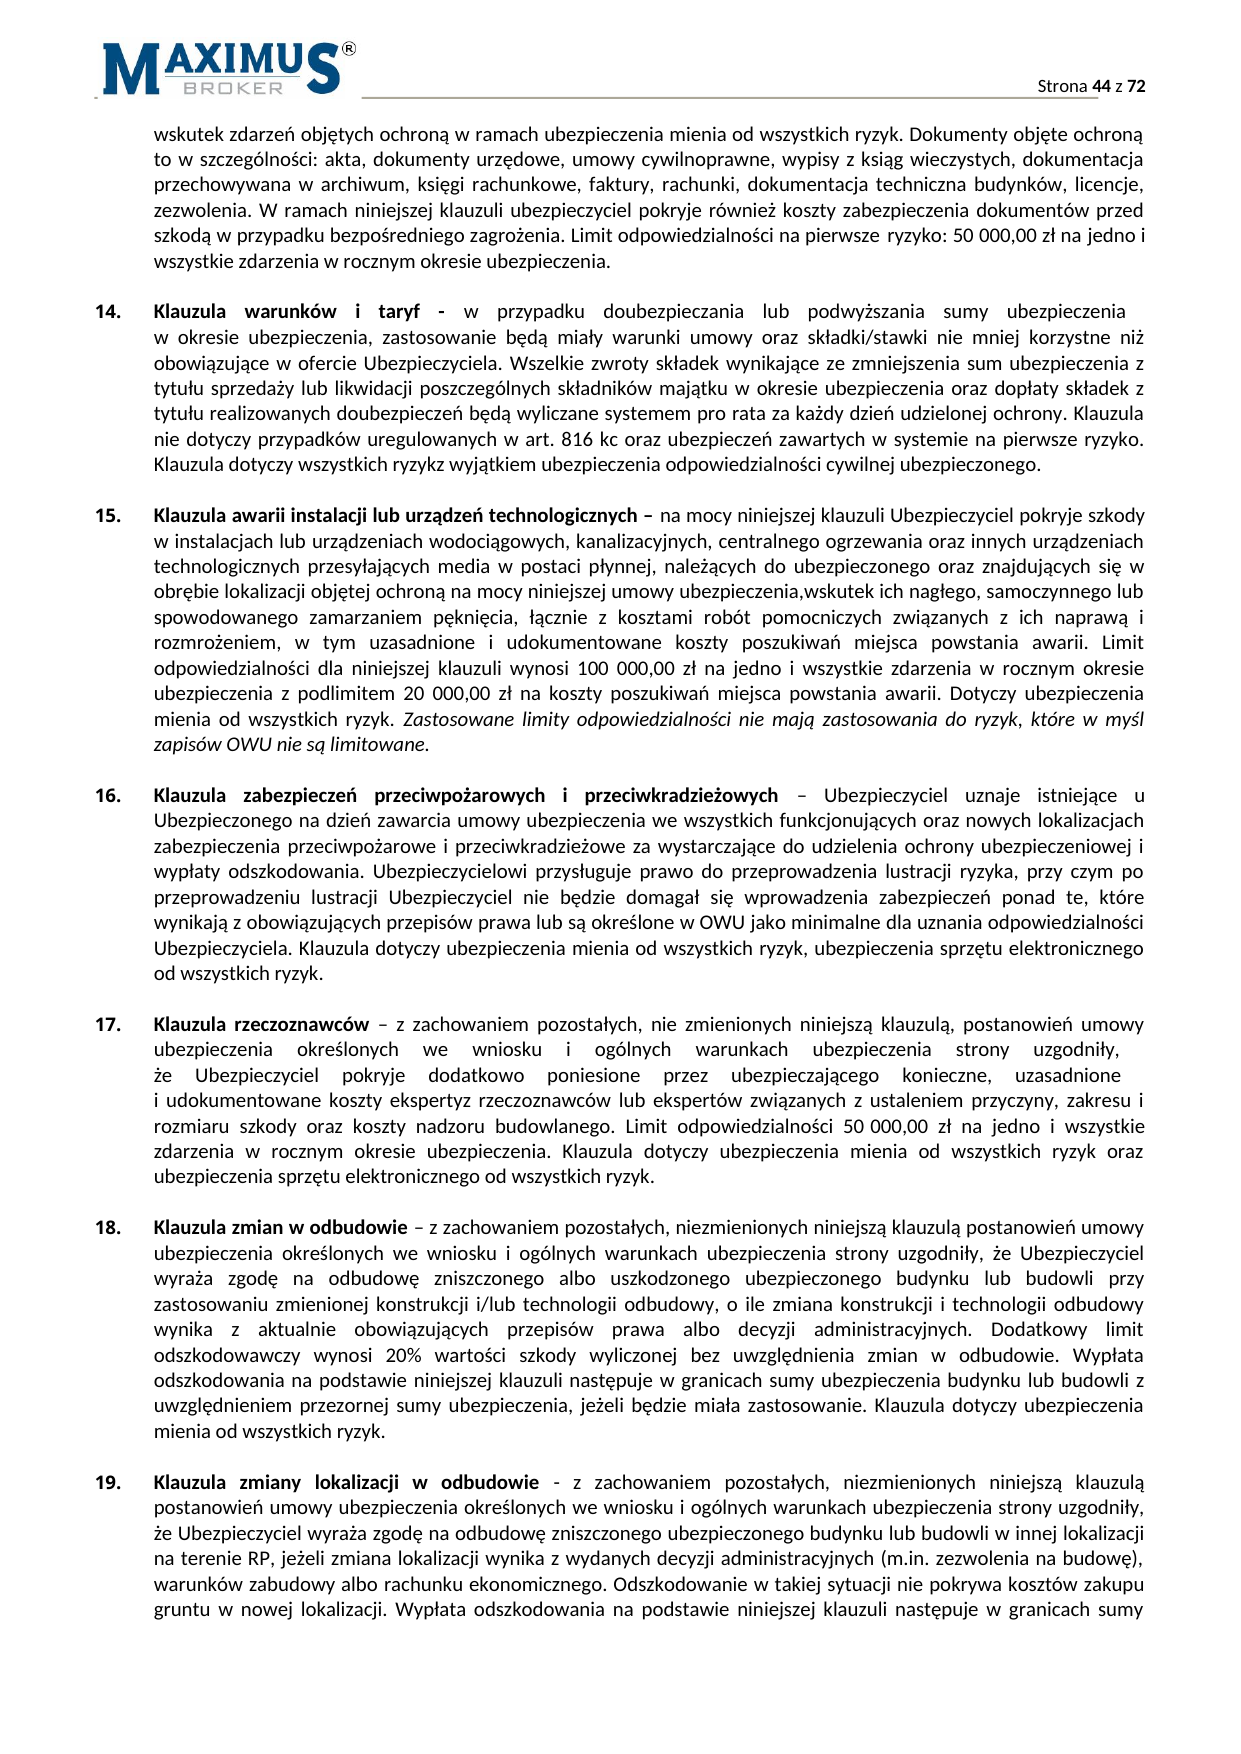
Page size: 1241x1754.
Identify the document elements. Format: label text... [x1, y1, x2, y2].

list Klauzula zabezpieczeń przeciwpożarowych i przeciwkradzieżowych – Ubezpieczyciel uznaje istniejące u Ubezpieczonego na dzień zawarcia umowy ubezpieczenia we wszystkich funkcjonujących oraz nowych lokalizacjach zabezpieczenia przeciwpożarowe i przeciwkradzieżowe za wystarczające do udzielenia ochrony ubezpieczeniowej i wypłaty odszkodowania. Ubezpieczycielowi przysługuje prawo do przeprowadzenia lustracji ryzyka, przy czym po przeprowadzeniu lustracji Ubezpieczyciel nie będzie domagał się wprowadzenia zabezpieczeń ponad te, które wynikają z obowiązujących przepisów prawa lub są określone w OWU jako minimalne dla uznania odpowiedzialności Ubezpieczyciela. Klauzula dotyczy ubezpieczenia mienia od wszystkich ryzyk, ubezpieczenia sprzętu elektronicznego od wszystkich ryzyk. [94, 782, 1146, 986]
picture [97, 37, 362, 99]
list Klauzula warunków i taryf - w przypadku doubezpieczania lub podwyższania sumy ubezpieczenia w okresie ubezpieczenia, zastosowanie będą miały warunki umowy oraz składki/stawki nie mniej korzystne niż obowiązujące w ofercie Ubezpieczyciela. Wszelkie zwroty składek wynikające ze zmniejszenia sum ubezpieczenia z tytułu sprzedaży lub likwidacji poszczególnych składników majątku w okresie ubezpieczenia oraz dopłaty składek z tytułu realizowanych doubezpieczeń będą wyliczane systemem pro rata za każdy dzień udzielonej ochrony. Klauzula nie dotyczy przypadków uregulowanych w art. 816 kc oraz ubezpieczeń zawartych w systemie na pierwsze ryzyko. Klauzula dotyczy wszystkich ryzykz wyjątkiem ubezpieczenia odpowiedzialności cywilnej ubezpieczonego. [94, 299, 1146, 477]
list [94, 1469, 1146, 1622]
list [94, 121, 1146, 273]
list Klauzula awarii instalacji lub urządzeń technologicznych – na mocy niniejszej klauzuli Ubezpieczyciel pokryje szkody w instalacjach lub urządzeniach wodociągowych, kanalizacyjnych, centralnego ogrzewania oraz innych urządzeniach technologicznych przesyłających media w postaci płynnej, należących do ubezpieczonego oraz znajdujących się w obrębie lokalizacji objętej ochroną na mocy niniejszej umowy ubezpieczenia,wskutek ich nagłego, samoczynnego lub spowodowanego zamarzaniem pęknięcia, łącznie z kosztami robót pomocniczych związanych z ich naprawą i rozmrożeniem, w tym uzasadnione i udokumentowane koszty poszukiwań miejsca powstania awarii. Limit odpowiedzialności dla niniejszej klauzuli wynosi 100 000,00 zł na jedno i wszystkie zdarzenia w rocznym okresie ubezpieczenia z podlimitem 20 000,00 zł na koszty poszukiwań miejsca powstania awarii. Dotyczy ubezpieczenia mienia od wszystkich ryzyk. Zastosowane limity odpowiedzialności nie mają zastosowania do ryzyk, które w myśl zapisów OWU nie są limitowane. [94, 502, 1146, 757]
list Klauzula rzeczoznawców – z zachowaniem pozostałych, nie zmienionych niniejszą klauzulą, postanowień umowy ubezpieczenia określonych we wniosku i ogólnych warunkach ubezpieczenia strony uzgodniły, że Ubezpieczyciel pokryje dodatkowo poniesione przez ubezpieczającego konieczne, uzasadnione i udokumentowane koszty ekspertyz rzeczoznawców lub ekspertów związanych z ustaleniem przyczyny, zakresu i rozmiaru szkody oraz koszty nadzoru budowlanego. Limit odpowiedzialności 50 000,00 zł na jedno i wszystkie zdarzenia w rocznym okresie ubezpieczenia. Klauzula dotyczy ubezpieczenia mienia od wszystkich ryzyk oraz ubezpieczenia sprzętu elektronicznego od wszystkich ryzyk. [94, 1011, 1146, 1189]
list Klauzula zmian w odbudowie – z zachowaniem pozostałych, niezmienionych niniejszą klauzulą postanowień umowy ubezpieczenia określonych we wniosku i ogólnych warunkach ubezpieczenia strony uzgodniły, że Ubezpieczyciel wyraża zgodę na odbudowę zniszczonego albo uszkodzonego ubezpieczonego budynku lub budowli przy zastosowaniu zmienionej konstrukcji i/lub technologii odbudowy, o ile zmiana konstrukcji i technologii odbudowy wynika z aktualnie obowiązujących przepisów prawa albo decyzji administracyjnych. Dodatkowy limit odszkodowawczy wynosi 20% wartości szkody wyliczonej bez uwzględnienia zmian w odbudowie. Wypłata odszkodowania na podstawie niniejszej klauzuli następuje w granicach sumy ubezpieczenia budynku lub budowli z uwzględnieniem przezornej sumy ubezpieczenia, jeżeli będzie miała zastosowanie. Klauzula dotyczy ubezpieczenia mienia od wszystkich ryzyk. [94, 1214, 1146, 1443]
